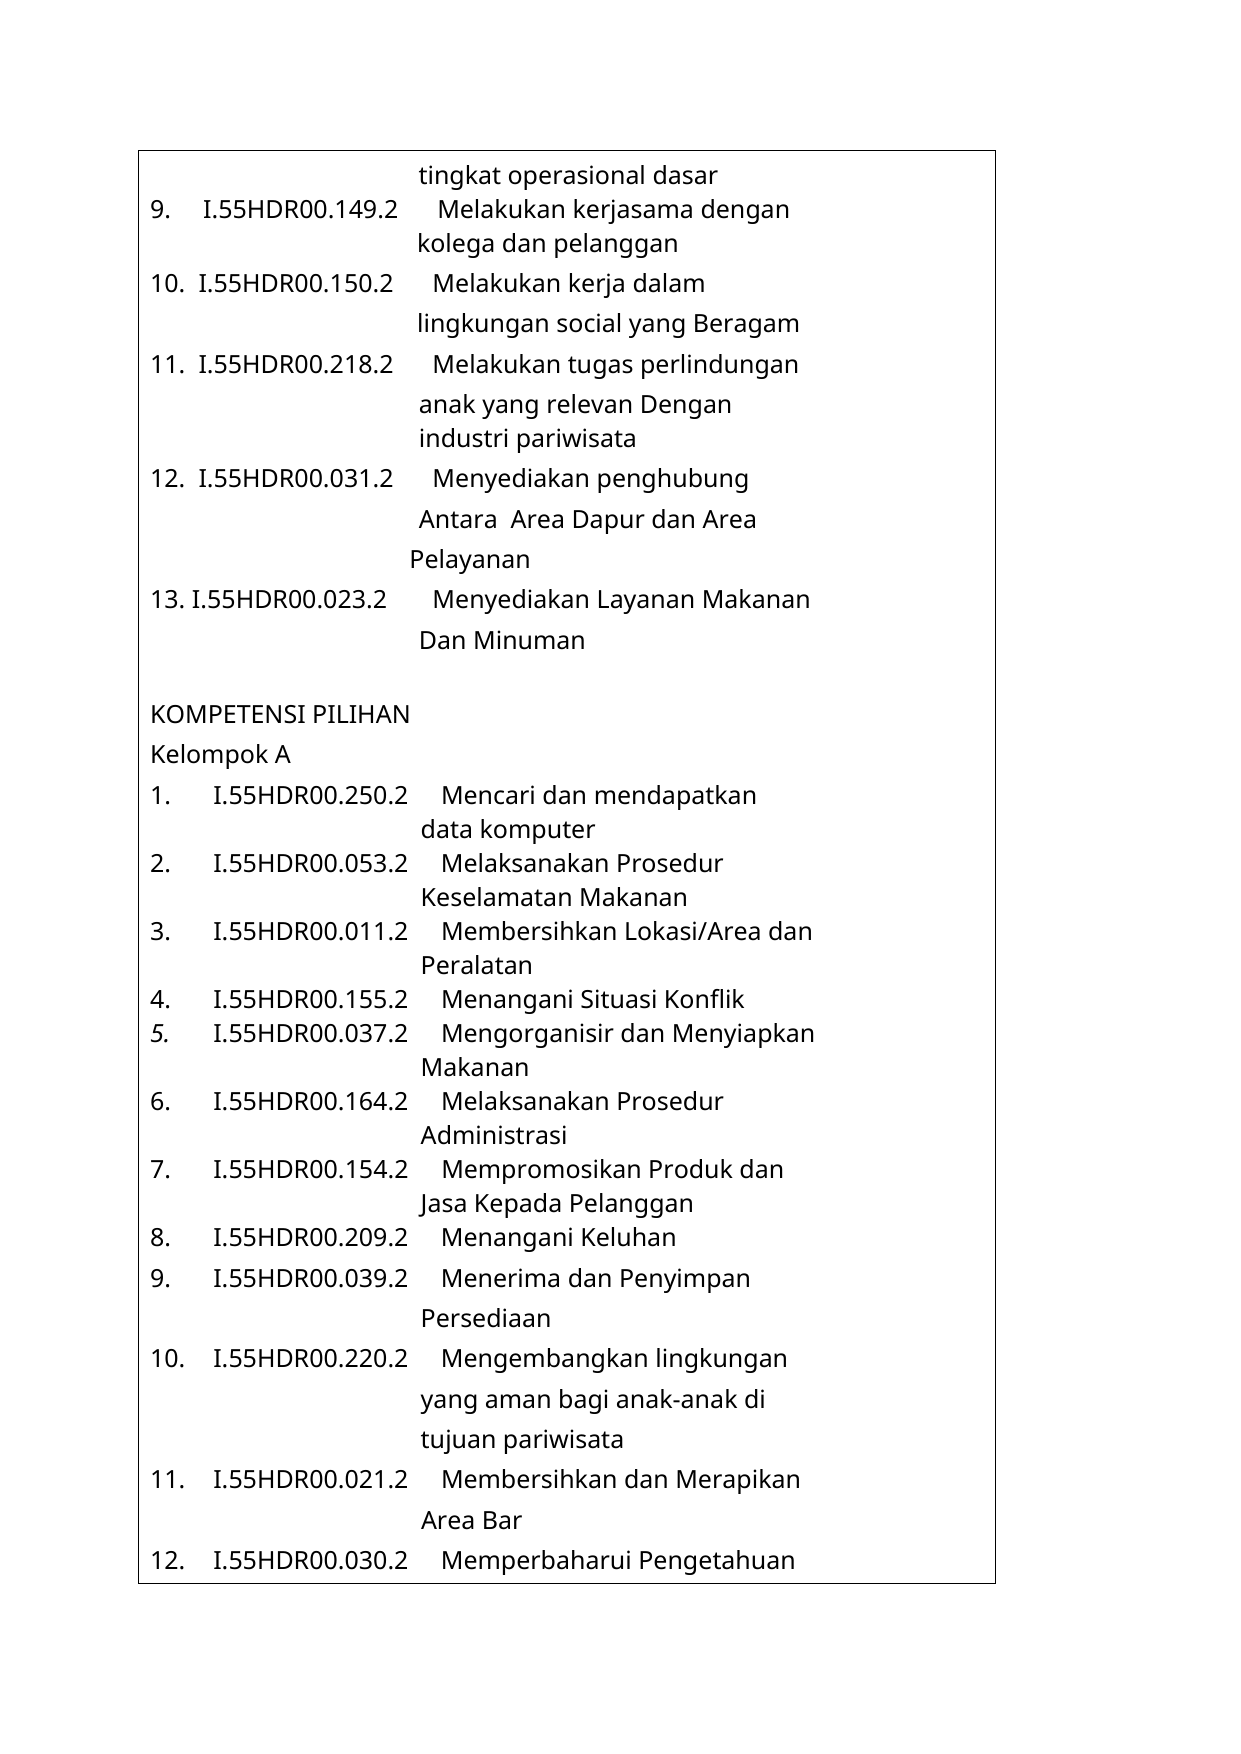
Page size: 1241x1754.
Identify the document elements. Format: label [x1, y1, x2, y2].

table_cell [139, 151, 995, 1583]
